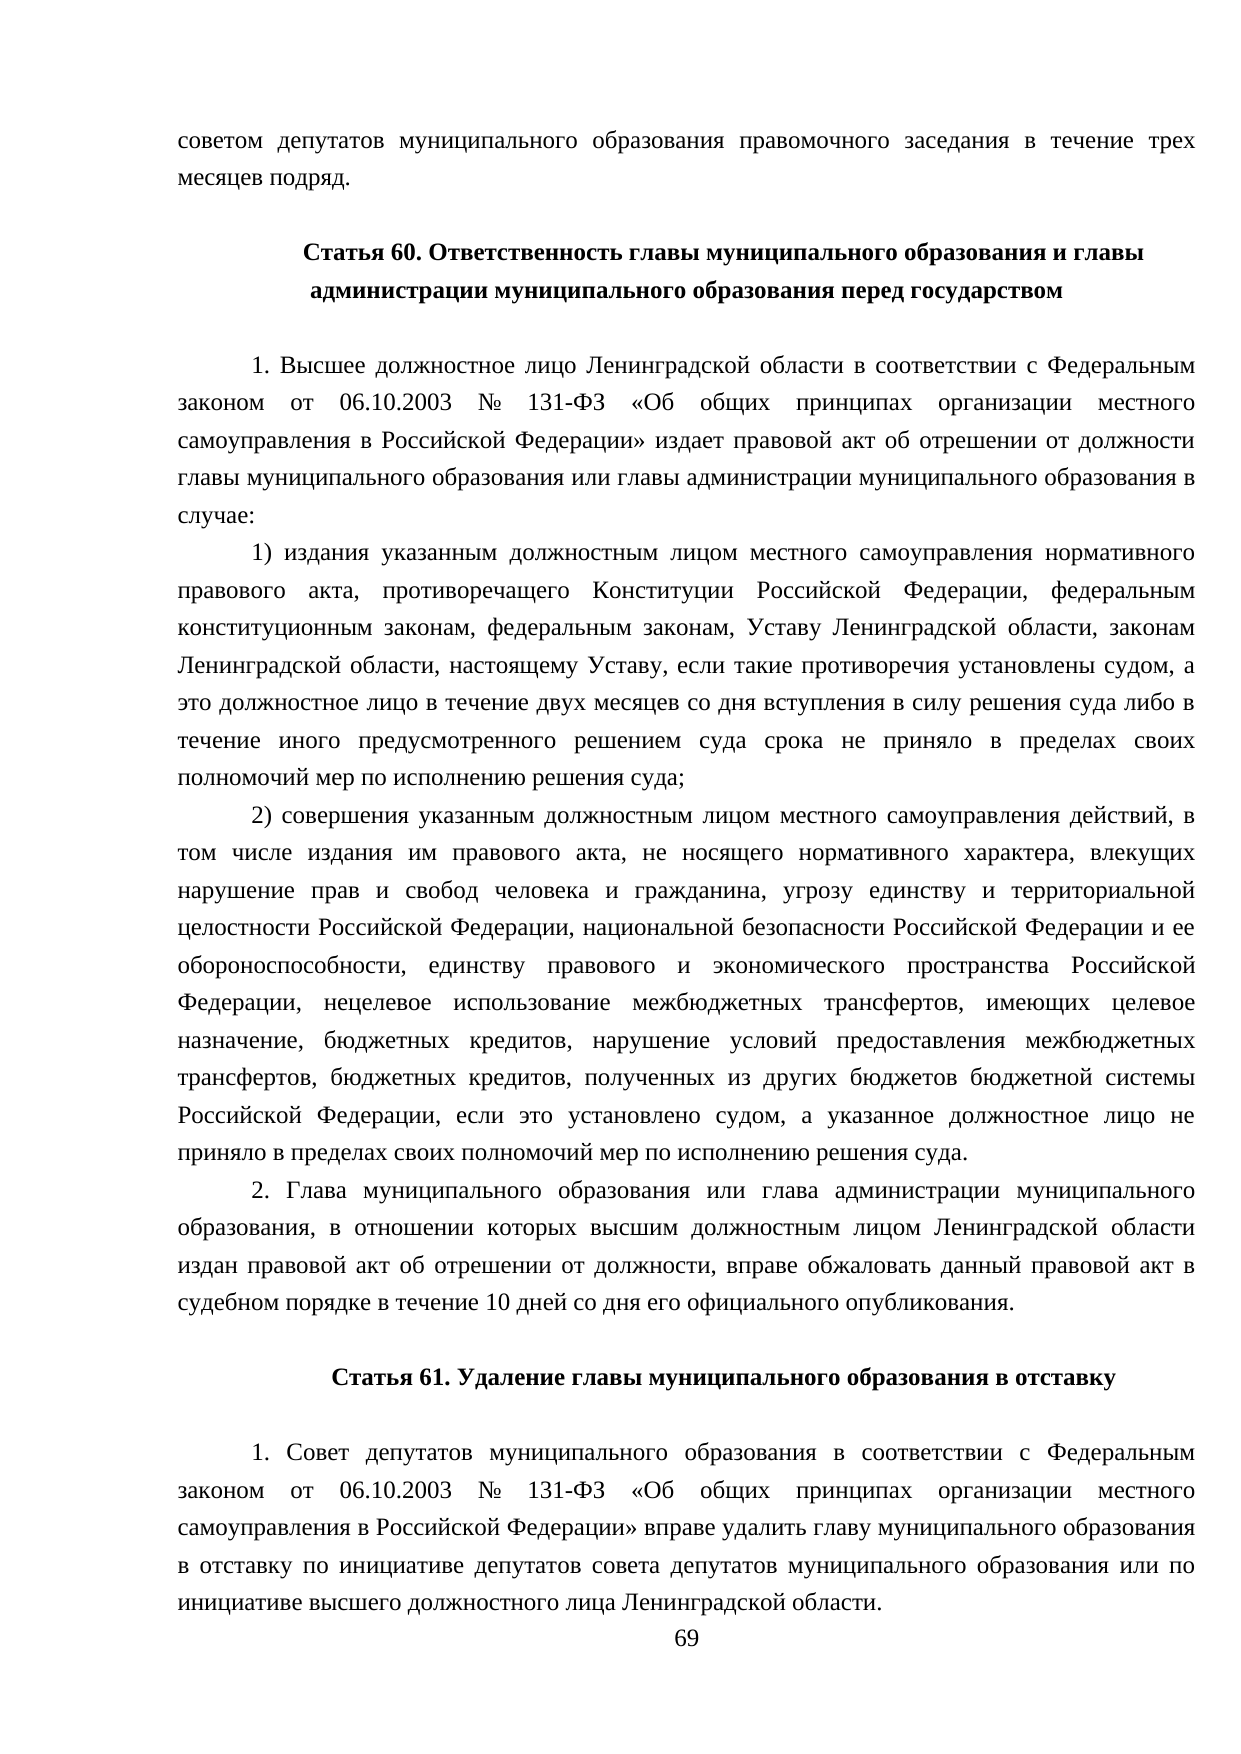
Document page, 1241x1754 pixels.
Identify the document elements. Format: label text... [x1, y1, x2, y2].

text 2) совершения указанным должностным лицом местного самоуправления действий, в том числе издания им правового акта, не носящего нормативного характера, влекущих нарушение прав и свобод человека и гражданина, угрозу единству и территориальной целостности Российской Федерации, национальной безопасности Российской Федерации и ее обороноспособности, единству правового и экономического пространства Российской Федерации, нецелевое использование межбюджетных трансфертов, имеющих целевое назначение, бюджетных кредитов, нарушение условий предоставления межбюджетных трансфертов, бюджетных кредитов, полученных из других бюджетов бюджетной системы Российской Федерации, если это установлено судом, а указанное должностное лицо не приняло в пределах своих полномочий мер по исполнению решения суда. [177, 793, 1196, 1168]
text 1. Высшее должностное лицо Ленинградской области в соответствии с Федеральным законом от 06.10.2003 № 131-ФЗ «Об общих принципах организации местного самоуправления в Российской Федерации» издает правовой акт об отрешении от должности главы муниципального образования или главы администрации муниципального образования в случае: [177, 343, 1196, 531]
text Статья 61. Удаление главы муниципального образования в отставку [177, 1356, 1196, 1393]
text 2. Глава муниципального образования или глава администрации муниципального образования, в отношении которых высшим должностным лицом Ленинградской области издан правовой акт об отрешении от должности, вправе обжаловать данный правовой акт в судебном порядке в течение 10 дней со дня его официального опубликования. [177, 1168, 1196, 1318]
text 1) издания указанным должностным лицом местного самоуправления нормативного правового акта, противоречащего Конституции Российской Федерации, федеральным конституционным законам, федеральным законам, Уставу Ленинградской области, законам Ленинградской области, настоящему Уставу, если такие противоречия установлены судом, а это должностное лицо в течение двух месяцев со дня вступления в силу решения суда либо в течение иного предусмотренного решением суда срока не приняло в пределах своих полномочий мер по исполнению решения суда; [177, 531, 1196, 793]
text 1. Совет депутатов муниципального образования в соответствии с Федеральным законом от 06.10.2003 № 131-ФЗ «Об общих принципах организации местного самоуправления в Российской Федерации» вправе удалить главу муниципального образования в отставку по инициативе депутатов совета депутатов муниципального образования или по инициативе высшего должностного лица Ленинградской области. [177, 1431, 1196, 1618]
text Статья 60. Ответственность главы муниципального образования и главы администрации муниципального образования перед государством [177, 231, 1196, 306]
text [177, 118, 1196, 193]
